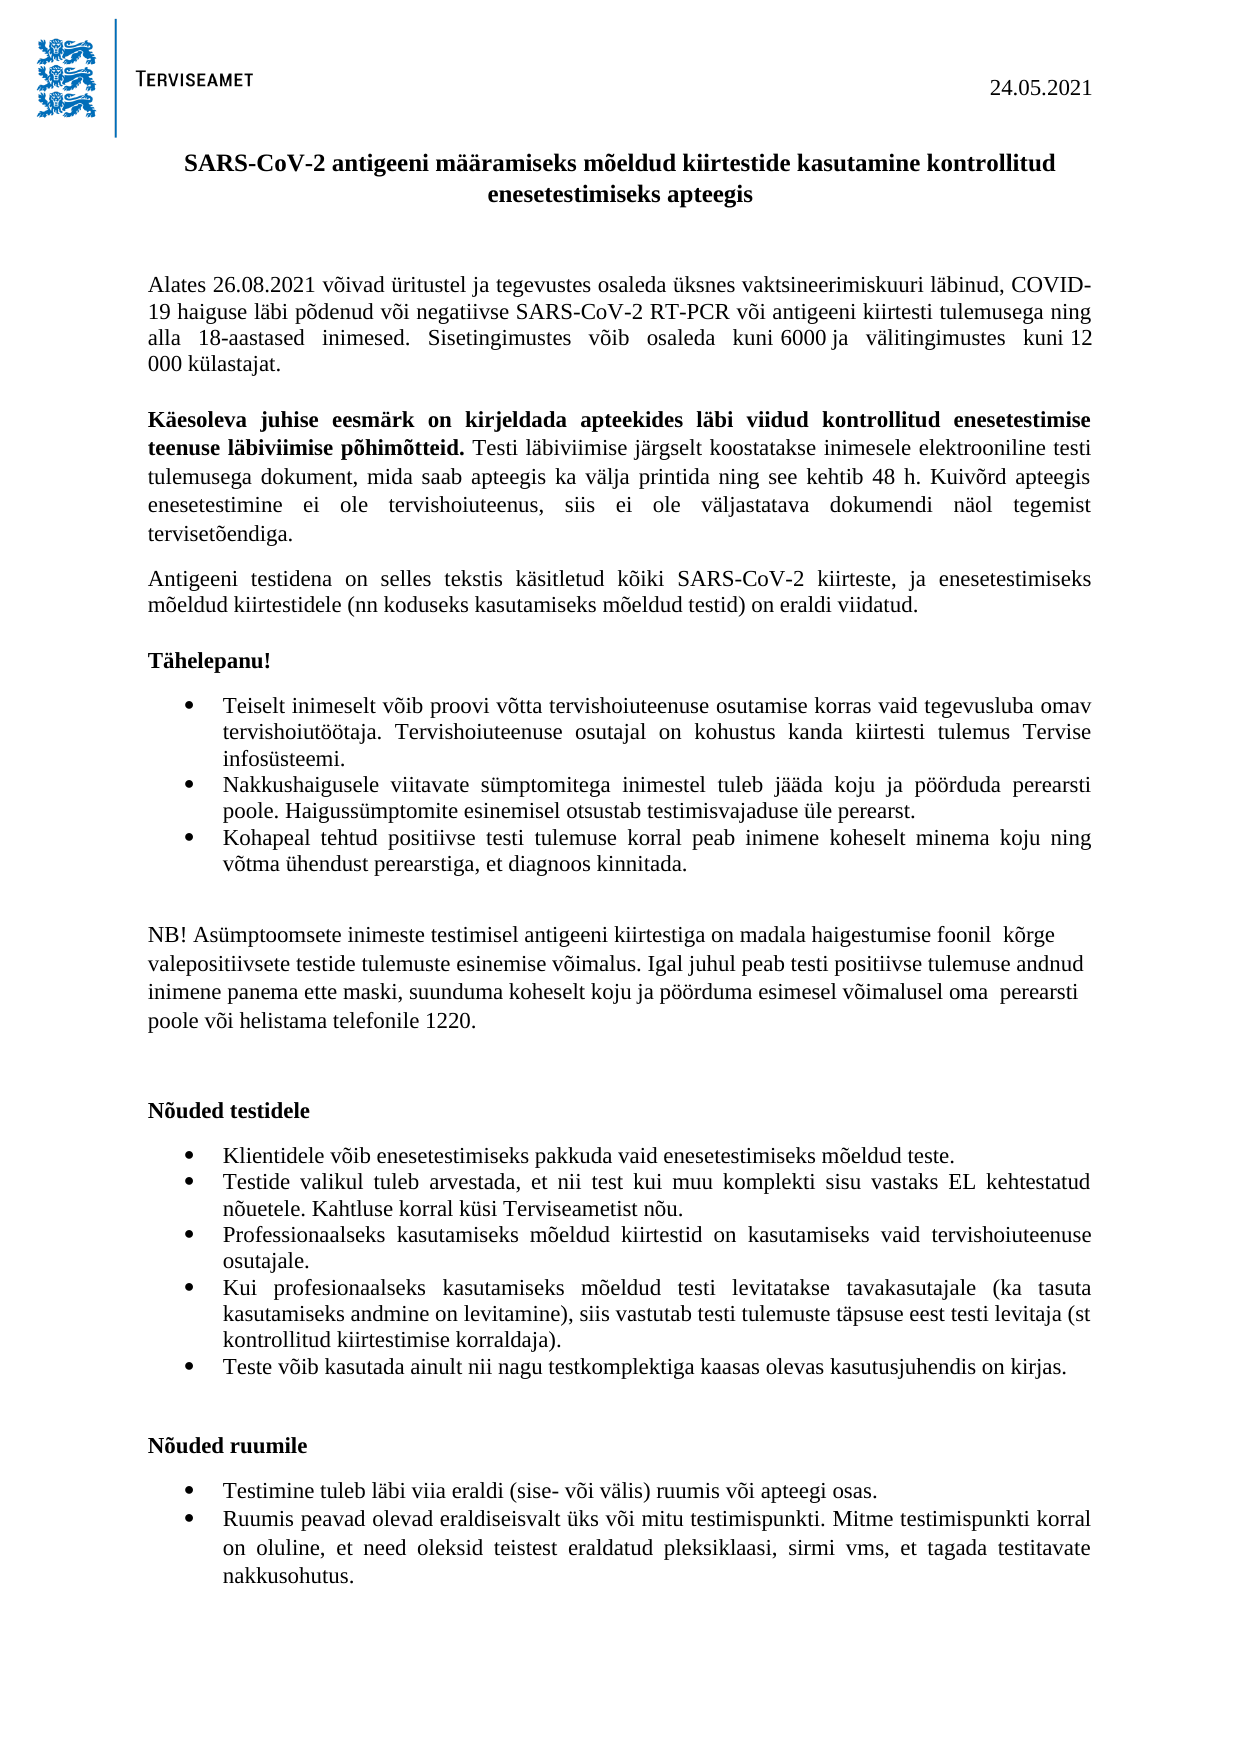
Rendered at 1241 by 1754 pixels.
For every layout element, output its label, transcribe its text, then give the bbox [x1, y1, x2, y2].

text Käesoleva juhise eesmärk on kirjeldada apteekides läbi viidud kontrollitud enesetestimise teenuse läbiviimise põhimõtteid. Testi läbiviimise järgselt koostatakse inimesele elektrooniline testi tulemusega dokument, mida saab apteegis ka välja printida ning see kehtib 48 h. Kuivõrd apteegis enesetestimine ei ole tervishoiuteenus, siis ei ole väljastatava dokumendi näol tegemist tervisetõendiga. [148, 406, 1093, 546]
list Teiselt inimeselt võib proovi võtta tervishoiuteenuse osutamise korras vaid tegevusluba omav tervishoiutöötaja. Tervishoiuteenuse osutajal on kohustus kanda kiirtesti tulemus Tervise infosüsteemi. [185, 692, 1093, 771]
text Antigeeni testidena on selles tekstis käsitletud kõiki SARS-CoV-2 kiirteste, ja enesetestimiseks mõeldud kiirtestidele (nn koduseks kasutamiseks mõeldud testid) on eraldi viidatud. [148, 565, 1093, 618]
text SARS-CoV-2 antigeeni määramiseks mõeldud kiirtestide kasutamine kontrollitud enesetestimiseks apteegis [148, 148, 1093, 207]
list Nakkushaigusele viitavate sümptomitega inimestel tuleb jääda koju ja pöörduda perearsti poole. Haigussümptomite esinemisel otsustab testimisvajaduse üle perearst. [185, 771, 1093, 824]
list Kohapeal tehtud positiivse testi tulemuse korral peab inimene koheselt minema koju ning võtma ühendust perearstiga, et diagnoos kinnitada. [185, 824, 1093, 876]
text Nõuded ruumile [148, 1432, 1093, 1458]
text Nõuded testidele [148, 1097, 1093, 1123]
list Teste võib kasutada ainult nii nagu testkomplektiga kaasas olevas kasutusjuhendis on kirjas. [185, 1353, 1093, 1379]
list Klientidele võib enesetestimiseks pakkuda vaid enesetestimiseks mõeldud teste. [185, 1142, 1093, 1168]
list Testide valikul tuleb arvestada, et nii test kui muu komplekti sisu vastaks EL kehtestatud nõuetele. Kahtluse korral küsi Terviseametist nõu. [185, 1168, 1093, 1221]
list Professionaalseks kasutamiseks mõeldud kiirtestid on kasutamiseks vaid tervishoiuteenuse osutajale. [185, 1221, 1093, 1274]
text Tähelepanu! [148, 647, 1093, 673]
text NB! Asümptoomsete inimeste testimisel antigeeni kiirtestiga on madala haigestumise foonil kõrge valepositiivsete testide tulemuste esinemise võimalus. Igal juhul peab testi positiivse tulemuse andnud inimene panema ette maski, suunduma koheselt koju ja pöörduma esimesel võimalusel oma perearsti poole või helistama telefonile 1220. [148, 921, 1093, 1033]
list Ruumis peavad olevad eraldiseisvalt üks või mitu testimispunkti. Mitme testimispunkti korral on oluline, et need oleksid teistest eraldatud pleksiklaasi, sirmi vms, et tagada testitavate nakkusohutus. [185, 1506, 1093, 1589]
list Kui profesionaalseks kasutamiseks mõeldud testi levitatakse tavakasutajale (ka tasuta kasutamiseks andmine on levitamine), siis vastutab testi tulemuste täpsuse eest testi levitaja (st kontrollitud kiirtestimise korraldaja). [185, 1274, 1093, 1353]
text Alates 26.08.2021 võivad üritustel ja tegevustes osaleda üksnes vaktsineerimiskuuri läbinud, COVID-19 haiguse läbi põdenud või negatiivse SARS-CoV-2 RT-PCR või antigeeni kiirtesti tulemusega ning alla 18-aastased inimesed. Sisetingimustes võib osaleda kuni 6000 ja välitingimustes kuni 12 000 külastajat. [148, 271, 1093, 377]
list Testimine tuleb läbi viia eraldi (sise- või välis) ruumis või apteegi osas. [185, 1477, 1093, 1503]
picture [17, 0, 411, 157]
